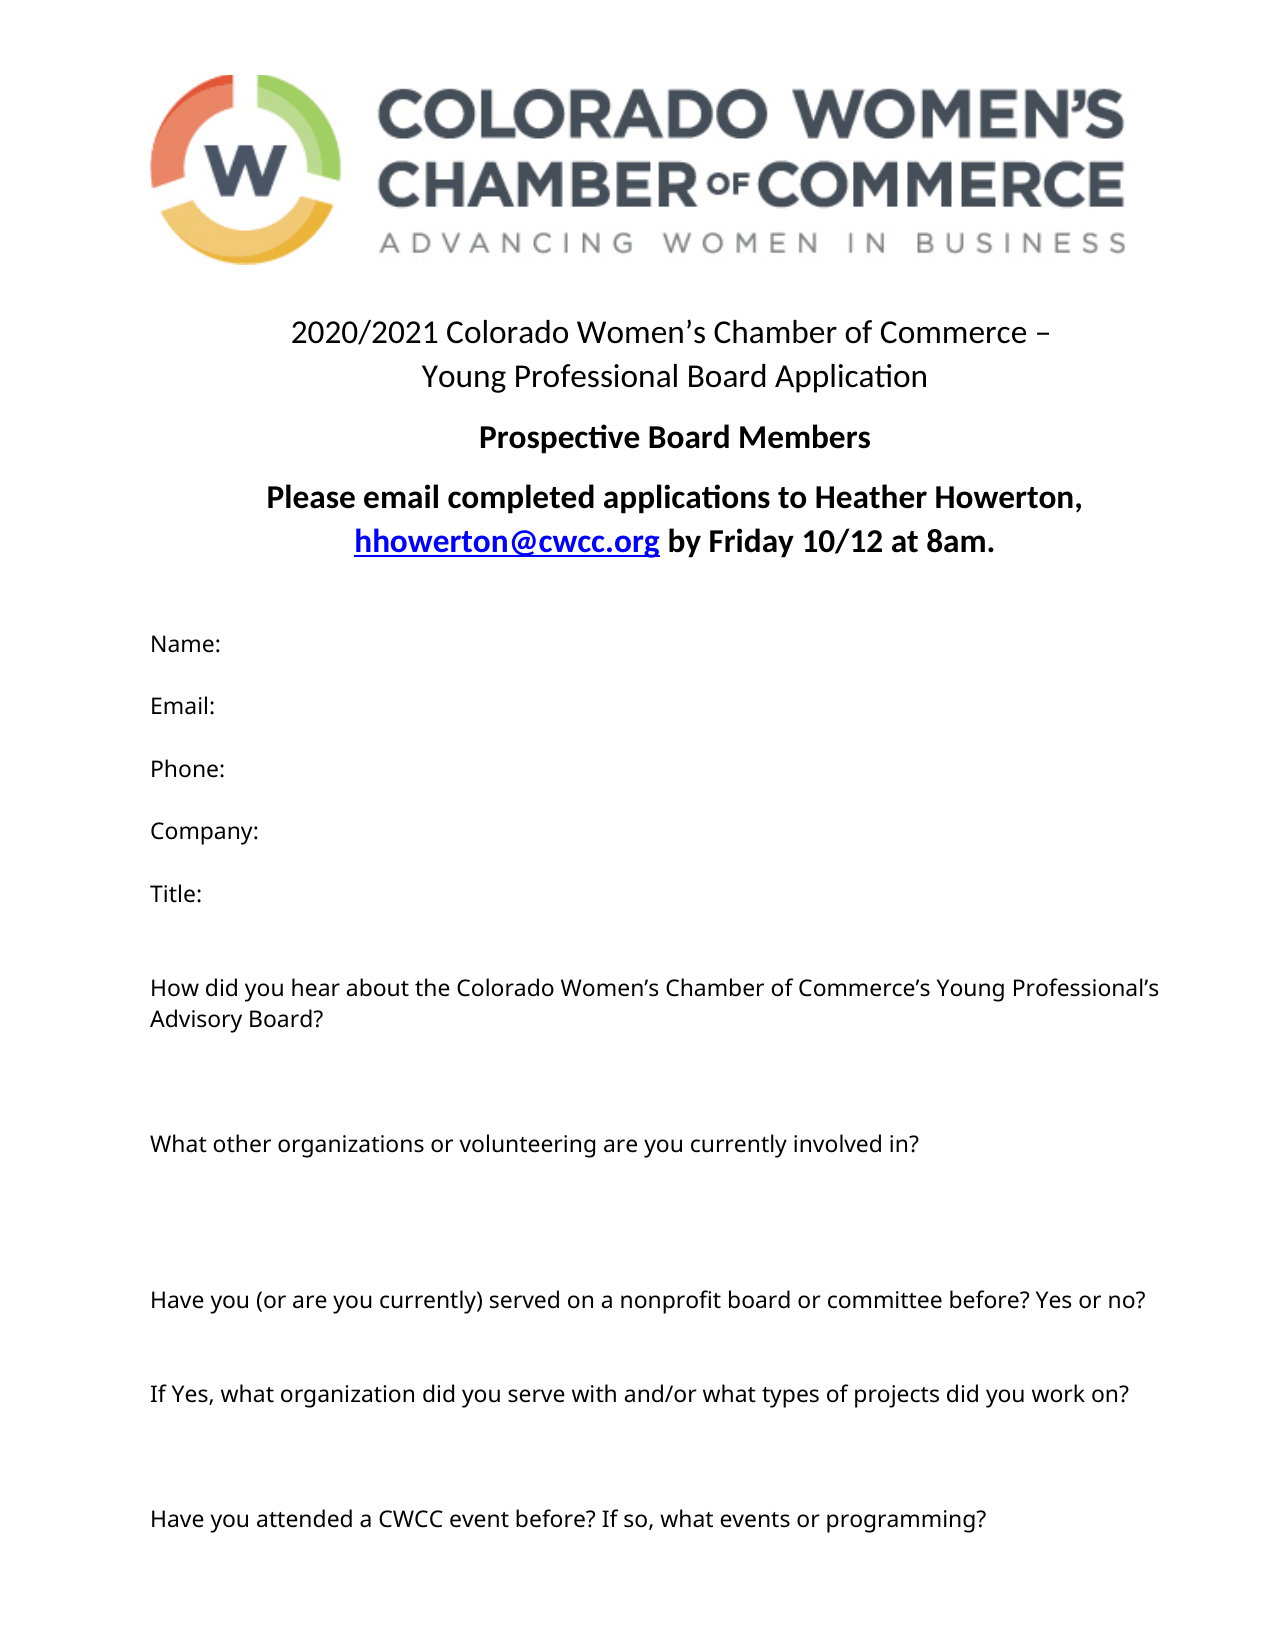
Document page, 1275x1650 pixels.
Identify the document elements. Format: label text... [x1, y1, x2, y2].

text Phone: [150, 753, 1200, 784]
picture [150, 75, 1125, 265]
text Title: [150, 878, 1200, 909]
text How did you hear about the Colorado Women’s Chamber of Commerce’s Young Professional’s Advisory Board? [150, 971, 1200, 1034]
text 2020/2021 Colorado Women’s Chamber of Commerce – Young Professional Board Application [150, 311, 1200, 396]
text Company: [150, 815, 1200, 846]
text Have you (or are you currently) served on a nonprofit board or committee before? Yes or no? [150, 1284, 1200, 1315]
text Email: [150, 690, 1200, 721]
text Prospective Board Members [150, 416, 1200, 456]
text Please email completed applications to Heather Howerton, hhowerton@cwcc.org by Friday 10/12 at 8am. [150, 476, 1200, 561]
text Have you attended a CWCC event before? If so, what events or programming? [150, 1503, 1200, 1534]
text If Yes, what organization did you serve with and/or what types of projects did you work on? [150, 1378, 1200, 1409]
text Name: [150, 628, 1200, 659]
text What other organizations or volunteering are you currently involved in? [150, 1128, 1200, 1159]
